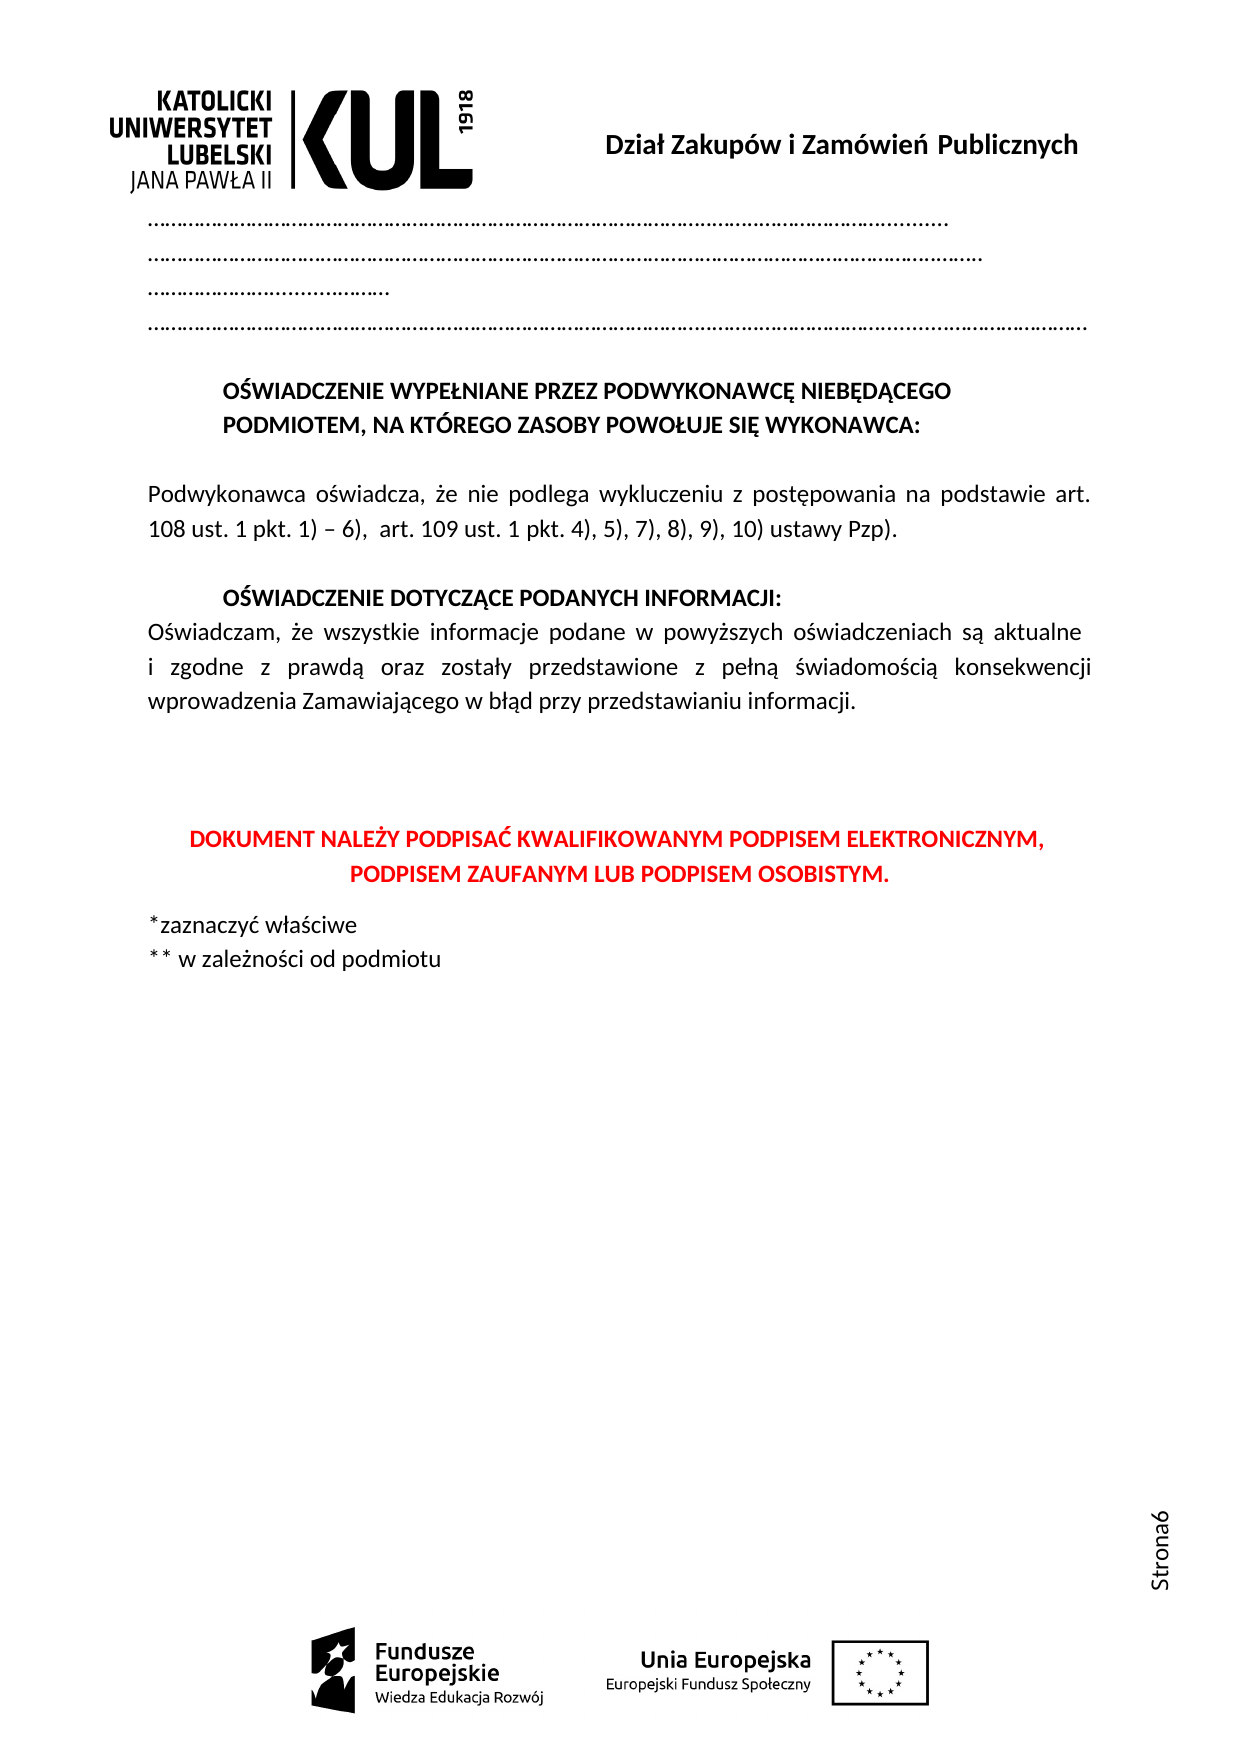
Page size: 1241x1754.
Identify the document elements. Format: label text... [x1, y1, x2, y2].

text Podwykonawca oświadcza, że nie podlega wykluczeniu z postępowania na podstawie art. 108 ust. 1 pkt. 1) – 6), art. 109 ust. 1 pkt. 4), 5), 7), 8), 9), 10) ustawy Pzp). [148, 478, 1093, 543]
text DOKUMENT NALEŻY PODPISAĆ KWALIFIKOWANYM PODPISEM ELEKTRONICZNYM, PODPISEM ZAUFANYM LUB PODPISEM OSOBISTYM. [148, 823, 1093, 888]
text ……………………………………………………………………………………..……..…………………...........…………………… [148, 306, 1093, 337]
text *zaznaczyć właściwe [148, 909, 1093, 939]
text ** w zależności od podmiotu [148, 943, 1093, 974]
picture [290, 1605, 950, 1735]
text OŚWIADCZENIE WYPEŁNIANE PRZEZ PODWYKONAWCĘ NIEBĘDĄCEGO PODMIOTEM, NA KTÓREGO ZASOBY POWOŁUJE SIĘ WYKONAWCA: [223, 375, 1093, 440]
text Oświadczam, że wszystkie informacje podane w powyższych oświadczeniach są aktualne i zgodne z prawdą oraz zostały przedstawione z pełną świadomością konsekwencji wprowadzenia Zamawiającego w błąd przy przedstawianiu informacji. [148, 616, 1093, 716]
picture [25, 0, 1241, 203]
text ……………………………………………………………………………………..……..…………………...........………………………………………………………………………………………………………………………..……..…………………...........……… [148, 203, 1093, 302]
text OŚWIADCZENIE DOTYCZĄCE PODANYCH INFORMACJI: [223, 582, 1093, 612]
